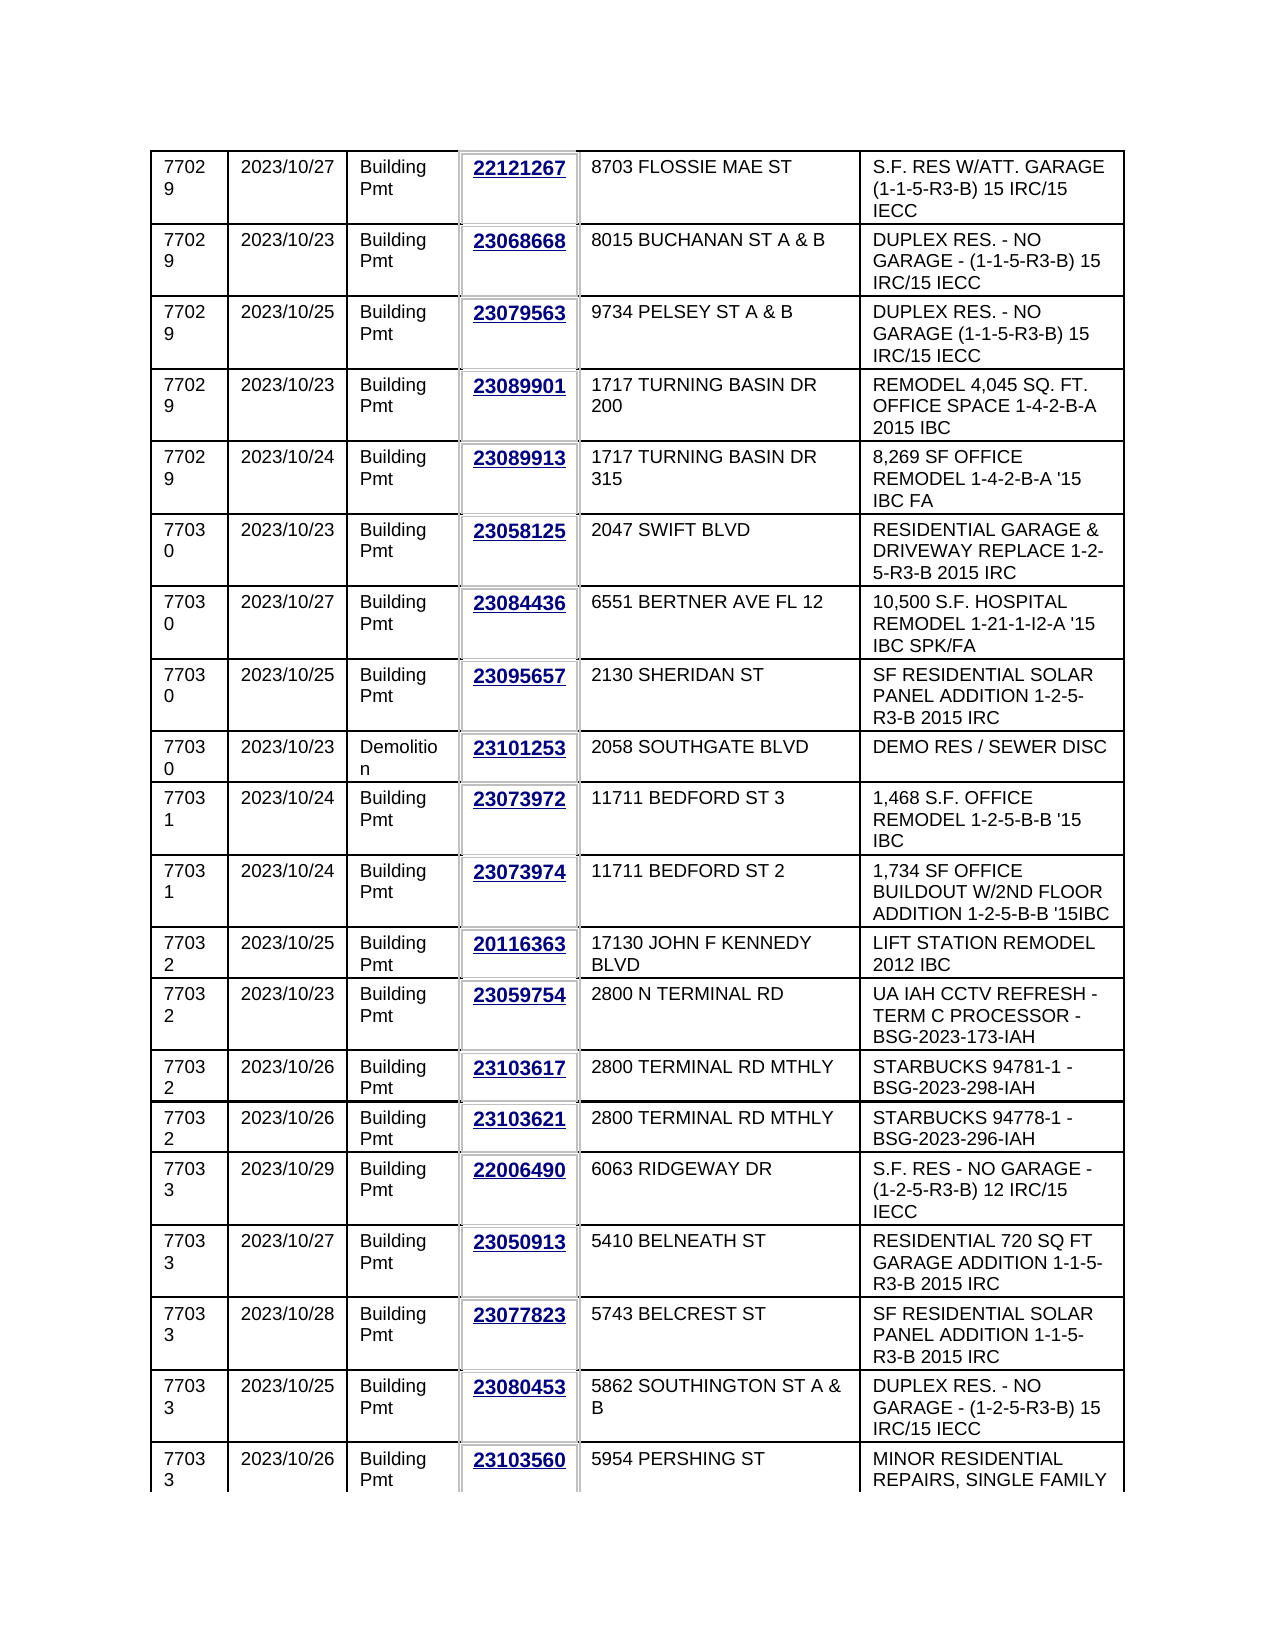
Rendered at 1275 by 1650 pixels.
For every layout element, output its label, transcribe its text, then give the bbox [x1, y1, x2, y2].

table_cell 2023/10/28 [229, 1298, 346, 1369]
table_cell 2800 N TERMINAL RD [581, 979, 859, 1049]
table_cell 2023/10/24 [229, 856, 346, 926]
table_cell SF RESIDENTIAL SOLAR PANEL ADDITION 1-2-5-R3-B 2015 IRC [861, 660, 1123, 730]
table_cell 2023/10/23 [229, 515, 346, 585]
table_cell UA IAH CCTV REFRESH - TERM C PROCESSOR - BSG-2023-173-IAH [861, 979, 1123, 1049]
table_cell Demolition [348, 732, 458, 781]
table_cell Building Pmt [348, 783, 458, 853]
table_cell 77029 [152, 225, 227, 295]
table_cell 77033 [152, 1443, 227, 1492]
table_cell 77030 [152, 587, 227, 657]
table_cell Building Pmt [348, 152, 458, 222]
table_cell 5410 BELNEATH ST [581, 1226, 859, 1296]
table_cell S.F. RES - NO GARAGE - (1-2-5-R3-B) 12 IRC/15 IECC [861, 1153, 1123, 1224]
table_cell 2023/10/24 [229, 442, 346, 512]
table_cell 8015 BUCHANAN ST A & B [581, 225, 859, 295]
table_cell 2130 SHERIDAN ST [581, 660, 859, 730]
table_cell SF RESIDENTIAL SOLAR PANEL ADDITION 1-1-5-R3-B 2015 IRC [861, 1298, 1123, 1369]
table_cell 6063 RIDGEWAY DR [581, 1153, 859, 1224]
table_cell 77032 [152, 1051, 227, 1100]
table_cell 23095657 [463, 662, 576, 730]
table_cell 23089901 [463, 372, 576, 440]
table_cell 23101253 [463, 735, 576, 781]
table_cell 23077823 [463, 1301, 576, 1369]
table_cell Building Pmt [348, 856, 458, 926]
table_cell 77029 [152, 442, 227, 512]
table_cell 2023/10/25 [229, 660, 346, 730]
table_cell 77033 [152, 1153, 227, 1224]
table_cell 2800 TERMINAL RD MTHLY [581, 1051, 859, 1100]
table_cell 5862 SOUTHINGTON ST A & B [581, 1371, 859, 1441]
table_cell 77030 [152, 515, 227, 585]
table_cell 77030 [152, 732, 227, 781]
table_cell Building Pmt [348, 442, 458, 512]
table_cell 23073974 [463, 858, 576, 926]
table_cell Building Pmt [348, 1103, 458, 1151]
table_cell STARBUCKS 94778-1 - BSG-2023-296-IAH [861, 1103, 1123, 1151]
table_cell 22006490 [463, 1156, 576, 1224]
table_cell 77033 [152, 1226, 227, 1296]
table_cell 77029 [152, 297, 227, 367]
table_cell 2023/10/26 [229, 1051, 346, 1100]
table_cell 2023/10/23 [229, 979, 346, 1049]
table_cell 23084436 [463, 590, 576, 657]
table_cell 23079563 [463, 300, 576, 367]
table_cell 2023/10/25 [229, 1371, 346, 1441]
table_cell Building Pmt [348, 1051, 458, 1100]
table_cell 23058125 [463, 517, 576, 585]
table_cell 8,269 SF OFFICE REMODEL 1-4-2-B-A '15 IBC FA [861, 442, 1123, 512]
table_cell 1,734 SF OFFICE BUILDOUT W/2ND FLOOR ADDITION 1-2-5-B-B '15IBC [861, 856, 1123, 926]
table_cell 2023/10/26 [229, 1443, 346, 1492]
table_cell 2023/10/27 [229, 152, 346, 222]
table_cell 2023/10/25 [229, 297, 346, 367]
table_cell 23080453 [463, 1373, 576, 1441]
table_cell DUPLEX RES. - NO GARAGE - (1-1-5-R3-B) 15 IRC/15 IECC [861, 225, 1123, 295]
table_cell 23050913 [463, 1228, 576, 1296]
table_cell 23073972 [463, 786, 576, 853]
table_cell Building Pmt [348, 1443, 458, 1492]
table_cell Building Pmt [348, 587, 458, 657]
table_cell LIFT STATION REMODEL 2012 IBC [861, 928, 1123, 977]
table_cell 23068668 [463, 227, 576, 295]
table_cell 77031 [152, 783, 227, 853]
table_cell Building Pmt [348, 297, 458, 367]
table_cell Building Pmt [348, 1153, 458, 1224]
table_cell Building Pmt [348, 1371, 458, 1441]
table_cell 5954 PERSHING ST [581, 1443, 859, 1492]
table_cell 77029 [152, 370, 227, 440]
table_cell STARBUCKS 94781-1 - BSG-2023-298-IAH [861, 1051, 1123, 1100]
table_cell 77032 [152, 928, 227, 977]
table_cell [861, 1443, 1123, 1492]
table_cell Building Pmt [348, 660, 458, 730]
table_cell 2023/10/23 [229, 225, 346, 295]
table_cell DUPLEX RES. - NO GARAGE (1-1-5-R3-B) 15 IRC/15 IECC [861, 297, 1123, 367]
table_cell RESIDENTIAL GARAGE & DRIVEWAY REPLACE 1-2-5-R3-B 2015 IRC [861, 515, 1123, 585]
table_cell 23089913 [463, 445, 576, 512]
table_cell S.F. RES W/ATT. GARAGE (1-1-5-R3-B) 15 IRC/15 IECC [861, 152, 1123, 222]
table_cell 77032 [152, 1103, 227, 1151]
table_cell Building Pmt [348, 1226, 458, 1296]
table_cell 2058 SOUTHGATE BLVD [581, 732, 859, 781]
table_cell 8703 FLOSSIE MAE ST [581, 152, 859, 222]
table_cell 77029 [152, 152, 227, 222]
table_cell 77031 [152, 856, 227, 926]
table_cell REMODEL 4,045 SQ. FT. OFFICE SPACE 1-4-2-B-A 2015 IBC [861, 370, 1123, 440]
table_cell 23103621 [463, 1105, 576, 1151]
table_cell 77030 [152, 660, 227, 730]
table_cell 2023/10/27 [229, 1226, 346, 1296]
table_cell 23103617 [463, 1054, 576, 1100]
table_cell Building Pmt [348, 225, 458, 295]
table_cell DUPLEX RES. - NO GARAGE - (1-2-5-R3-B) 15 IRC/15 IECC [861, 1371, 1123, 1441]
table_cell 1,468 S.F. OFFICE REMODEL 1-2-5-B-B '15 IBC [861, 783, 1123, 853]
table_cell Building Pmt [348, 370, 458, 440]
table_cell 77033 [152, 1298, 227, 1369]
table_cell 2023/10/27 [229, 587, 346, 657]
table_cell 77033 [152, 1371, 227, 1441]
table_cell Building Pmt [348, 515, 458, 585]
table_cell Building Pmt [348, 979, 458, 1049]
table_cell 17130 JOHN F KENNEDY BLVD [581, 928, 859, 977]
table_cell Building Pmt [348, 928, 458, 977]
table_cell 6551 BERTNER AVE FL 12 [581, 587, 859, 657]
table_cell RESIDENTIAL 720 SQ FT GARAGE ADDITION 1-1-5-R3-B 2015 IRC [861, 1226, 1123, 1296]
table_cell 2047 SWIFT BLVD [581, 515, 859, 585]
table_cell 2023/10/26 [229, 1103, 346, 1151]
table_cell 11711 BEDFORD ST 2 [581, 856, 859, 926]
table_cell 2023/10/23 [229, 732, 346, 781]
table_cell 20116363 [463, 931, 576, 977]
table_cell 10,500 S.F. HOSPITAL REMODEL 1-21-1-I2-A '15 IBC SPK/FA [861, 587, 1123, 657]
table_cell DEMO RES / SEWER DISC [861, 732, 1123, 781]
table_cell 2800 TERMINAL RD MTHLY [581, 1103, 859, 1151]
table_cell 2023/10/24 [229, 783, 346, 853]
table_cell 2023/10/25 [229, 928, 346, 977]
table_cell 5743 BELCREST ST [581, 1298, 859, 1369]
table_cell 1717 TURNING BASIN DR 315 [581, 442, 859, 512]
table_cell Building Pmt [348, 1298, 458, 1369]
table_cell 11711 BEDFORD ST 3 [581, 783, 859, 853]
table_cell 23103560 [463, 1446, 576, 1492]
table_cell 1717 TURNING BASIN DR 200 [581, 370, 859, 440]
table_cell 2023/10/23 [229, 370, 346, 440]
table_cell 9734 PELSEY ST A & B [581, 297, 859, 367]
table_cell 77032 [152, 979, 227, 1049]
table_cell 23059754 [463, 982, 576, 1049]
table_cell 2023/10/29 [229, 1153, 346, 1224]
table_cell 22121267 [463, 155, 576, 222]
